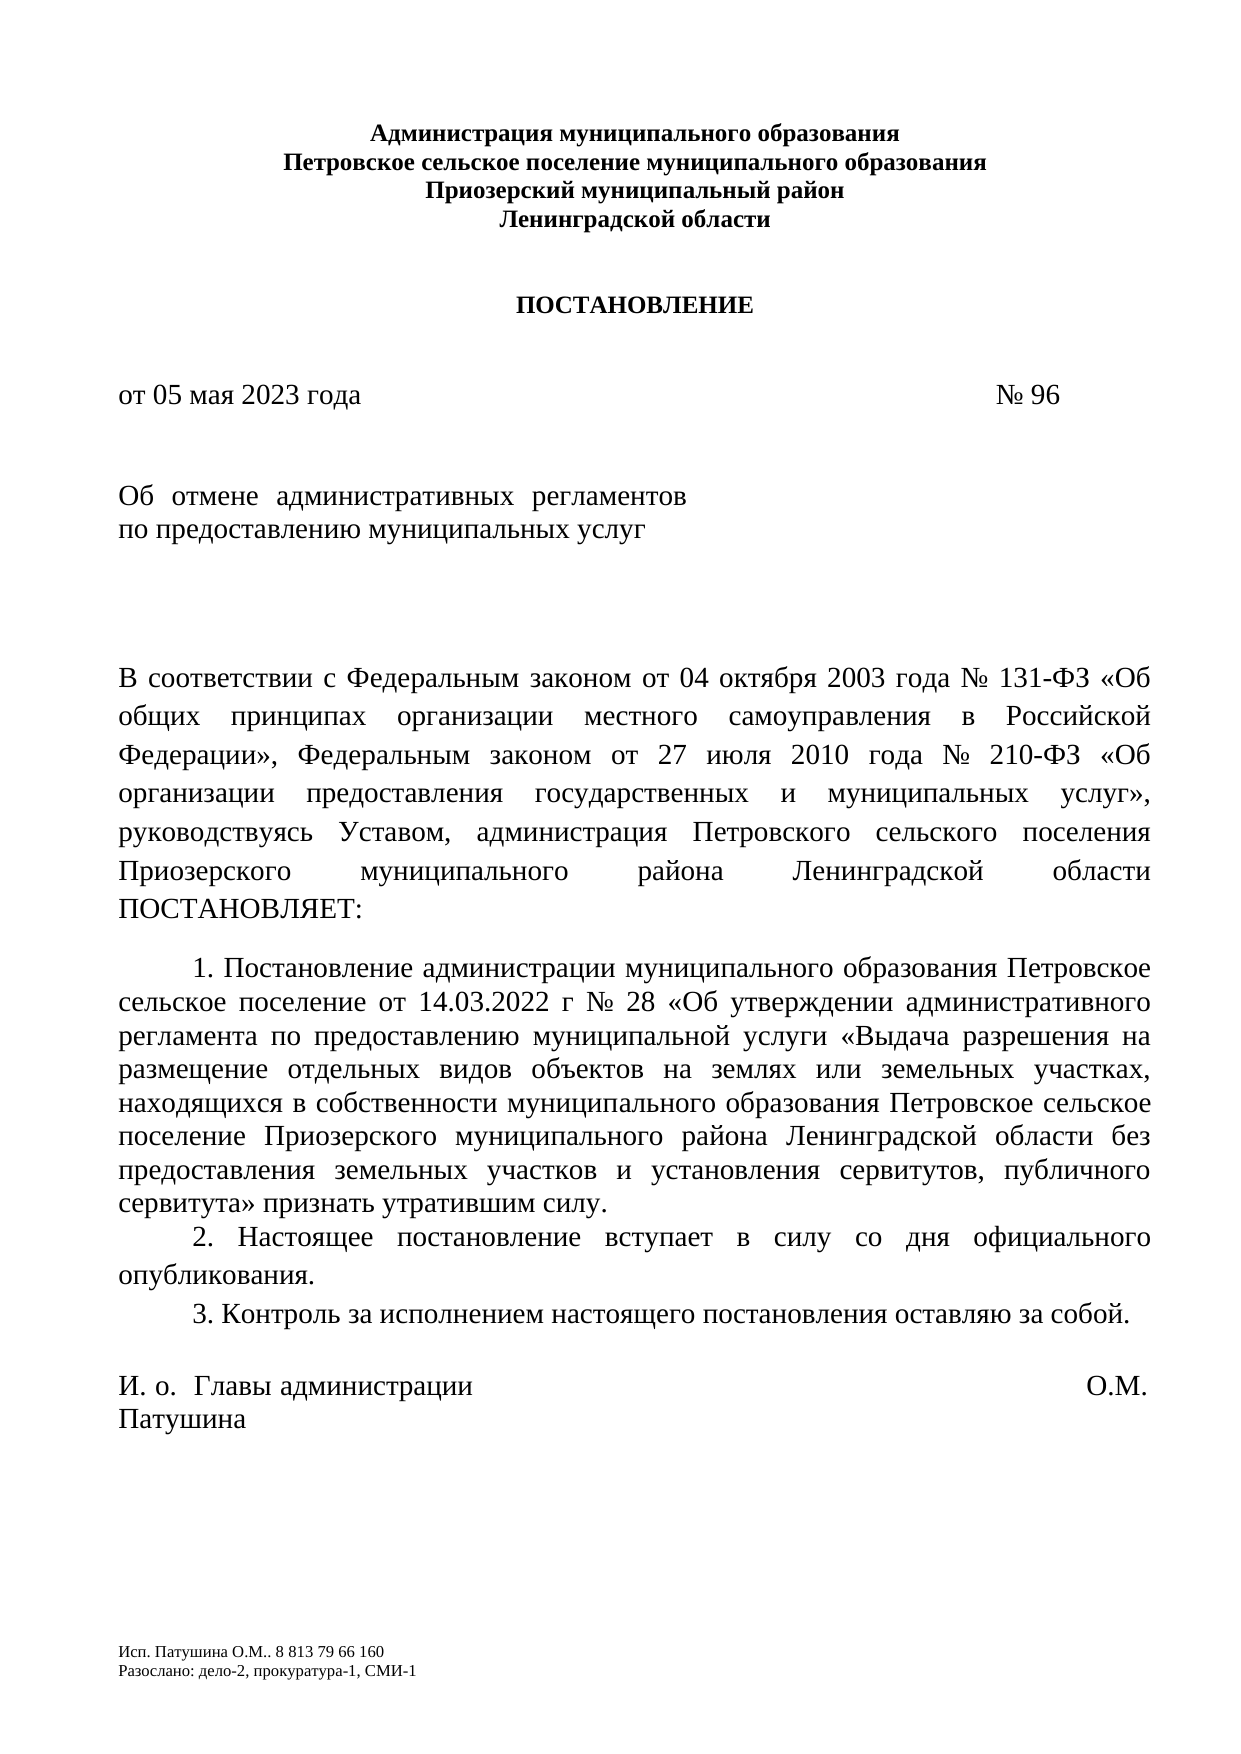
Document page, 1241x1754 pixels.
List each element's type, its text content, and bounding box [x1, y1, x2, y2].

text Петровское сельское поселение муниципального образования [118, 147, 1152, 176]
text ПОСТАНОВЛЕНИЕ [118, 291, 1152, 319]
text Ленинградской области [118, 204, 1152, 233]
text 2. Настоящее постановление вступает в силу со дня официального опубликования. [118, 1219, 1152, 1291]
text Администрация муниципального образования [118, 118, 1152, 147]
text В соответствии с Федеральным законом от 04 октября 2003 года № 131-ФЗ «Об общих принципах организации местного самоуправления в Российской Федерации», Федеральным законом от 27 июля 2010 года № 210-ФЗ «Об организации предоставления государственных и муниципальных услуг», руководствуясь Уставом, администрация Петровского сельского поселения Приозерского муниципального района Ленинградской области ПОСТАНОВЛЯЕТ: [118, 477, 1152, 925]
text 1. Постановление администрации муниципального образования Петровское сельское поселение от 14.03.2022 г № 28 «Об утверждении административного регламента по предоставлению муниципальной услуги «Выдача разрешения на размещение отдельных видов объектов на землях или земельных участках, находящихся в собственности муниципального образования Петровское сельское поселение Приозерского муниципального района Ленинградской области без предоставления земельных участков и установления сервитутов, публичного сервитута» признать утратившим силу. [118, 951, 1152, 1219]
text от 05 мая 2023 года № 96 [118, 377, 1152, 410]
text 3. Контроль за исполнением настоящего постановления оставляю за собой. [118, 1296, 1152, 1329]
table_header Об отмене административных регламентов по предоставлению муниципальных услуг [107, 478, 698, 655]
text И. о. Главы администрации О.М. Патушина [118, 1368, 1152, 1435]
text Приозерский муниципальный район [118, 176, 1152, 204]
